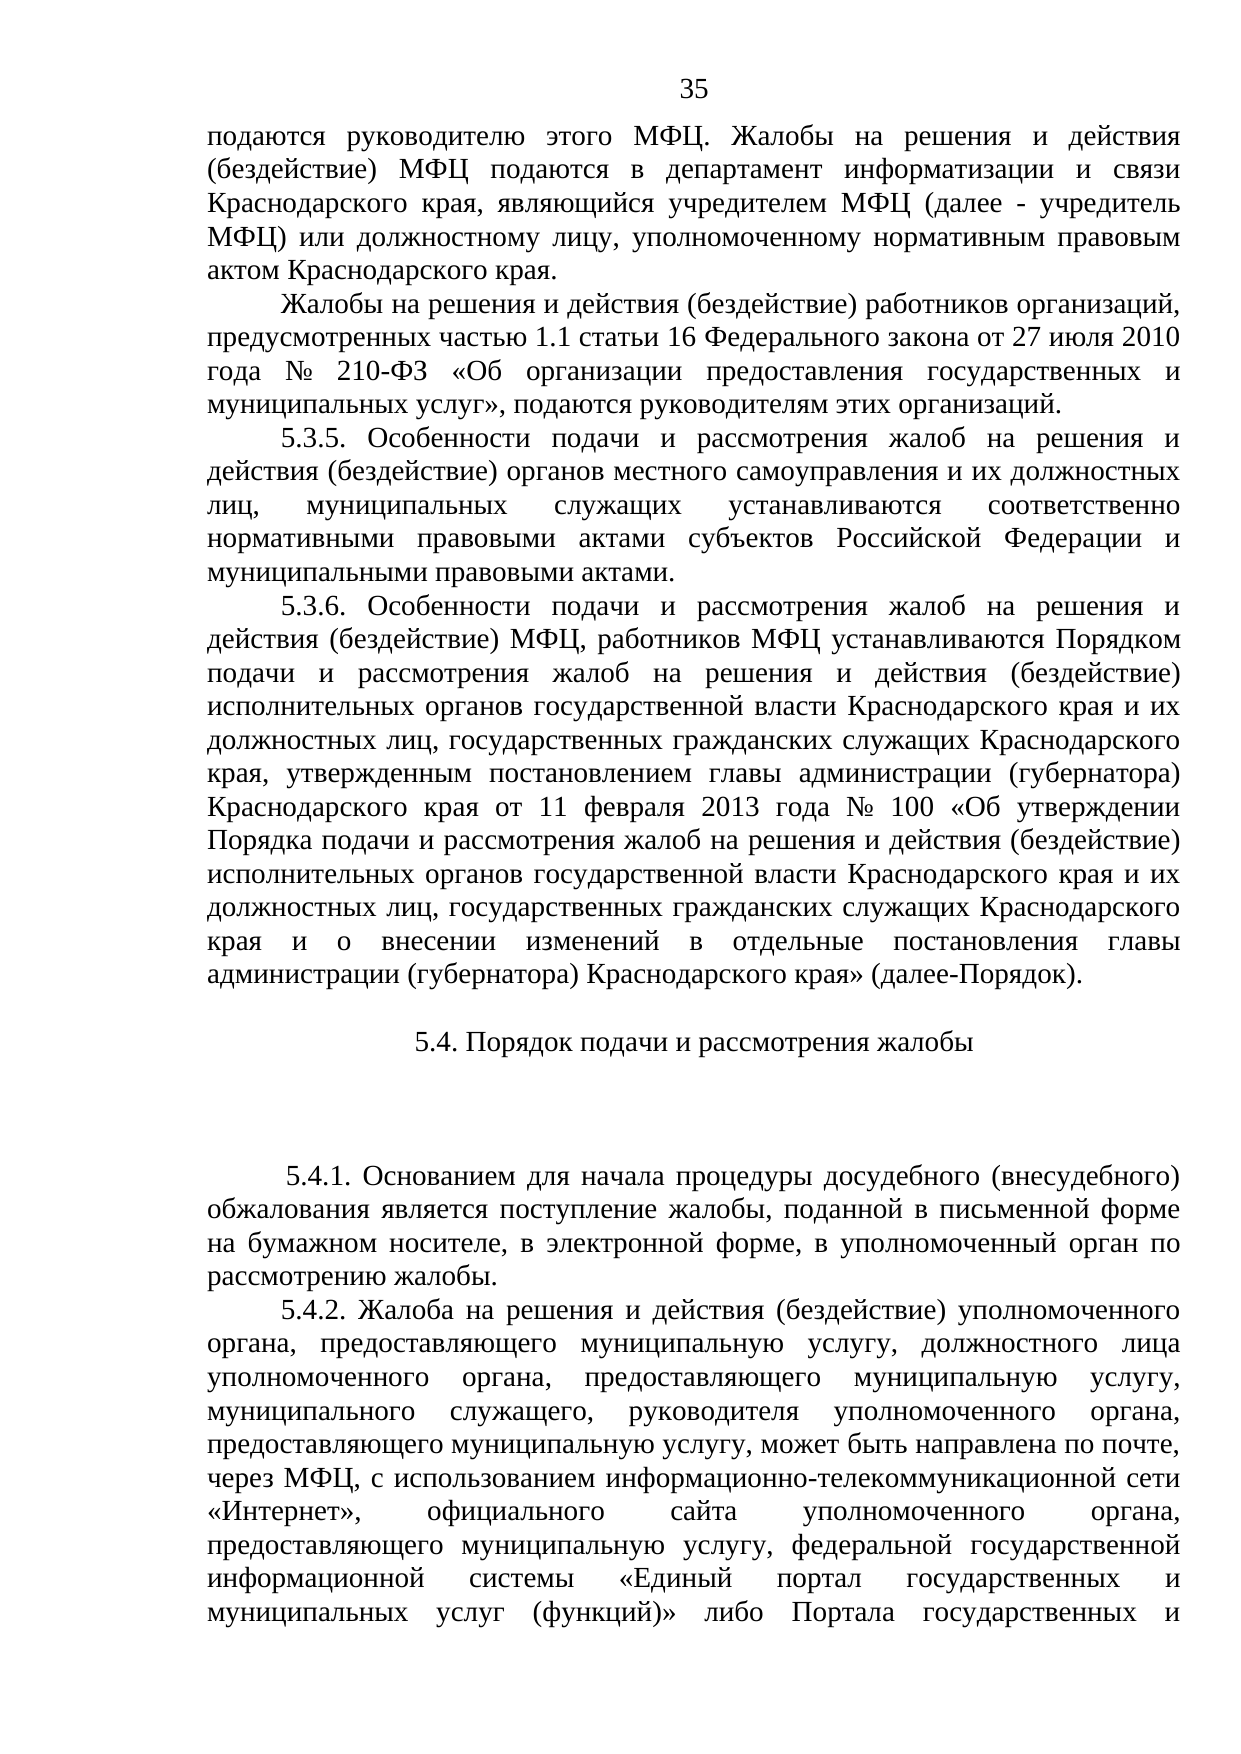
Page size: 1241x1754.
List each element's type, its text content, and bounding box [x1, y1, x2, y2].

text 5.3.6. Особенности подачи и рассмотрения жалоб на решения и действия (бездействие) МФЦ, работников МФЦ устанавливаются Порядком подачи и рассмотрения жалоб на решения и действия (бездействие) исполнительных органов государственной власти Краснодарского края и их должностных лиц, государственных гражданских служащих Краснодарского края, утвержденным постановлением главы администрации (губернатора) Краснодарского края от 11 февраля 2013 года № 100 «Об утверждении Порядка подачи и рассмотрения жалоб на решения и действия (бездействие) исполнительных органов государственной власти Краснодарского края и их должностных лиц, государственных гражданских служащих Краснодарского края и о внесении изменений в отдельные постановления главы администрации (губернатора) Краснодарского края» (далее-Порядок). [207, 588, 1181, 990]
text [207, 118, 1181, 286]
text Жалобы на решения и действия (бездействие) работников организаций, предусмотренных частью 1.1 статьи 16 Федерального закона от 27 июля 2010 года № 210-ФЗ «Об организации предоставления государственных и муниципальных услуг», подаются руководителям этих организаций. [207, 286, 1181, 420]
text 5.4.1. Основанием для начала процедуры досудебного (внесудебного) обжалования является поступление жалобы, поданной в письменной форме на бумажном носителе, в электронной форме, в уполномоченный орган по рассмотрению жалобы. [207, 1158, 1181, 1292]
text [207, 1292, 1181, 1627]
text 5.4. Порядок подачи и рассмотрения жалобы [207, 1024, 1181, 1057]
text 5.3.5. Особенности подачи и рассмотрения жалоб на решения и действия (бездействие) органов местного самоуправления и их должностных лиц, муниципальных служащих устанавливаются соответственно нормативными правовыми актами субъектов Российской Федерации и муниципальными правовыми актами. [207, 420, 1181, 588]
